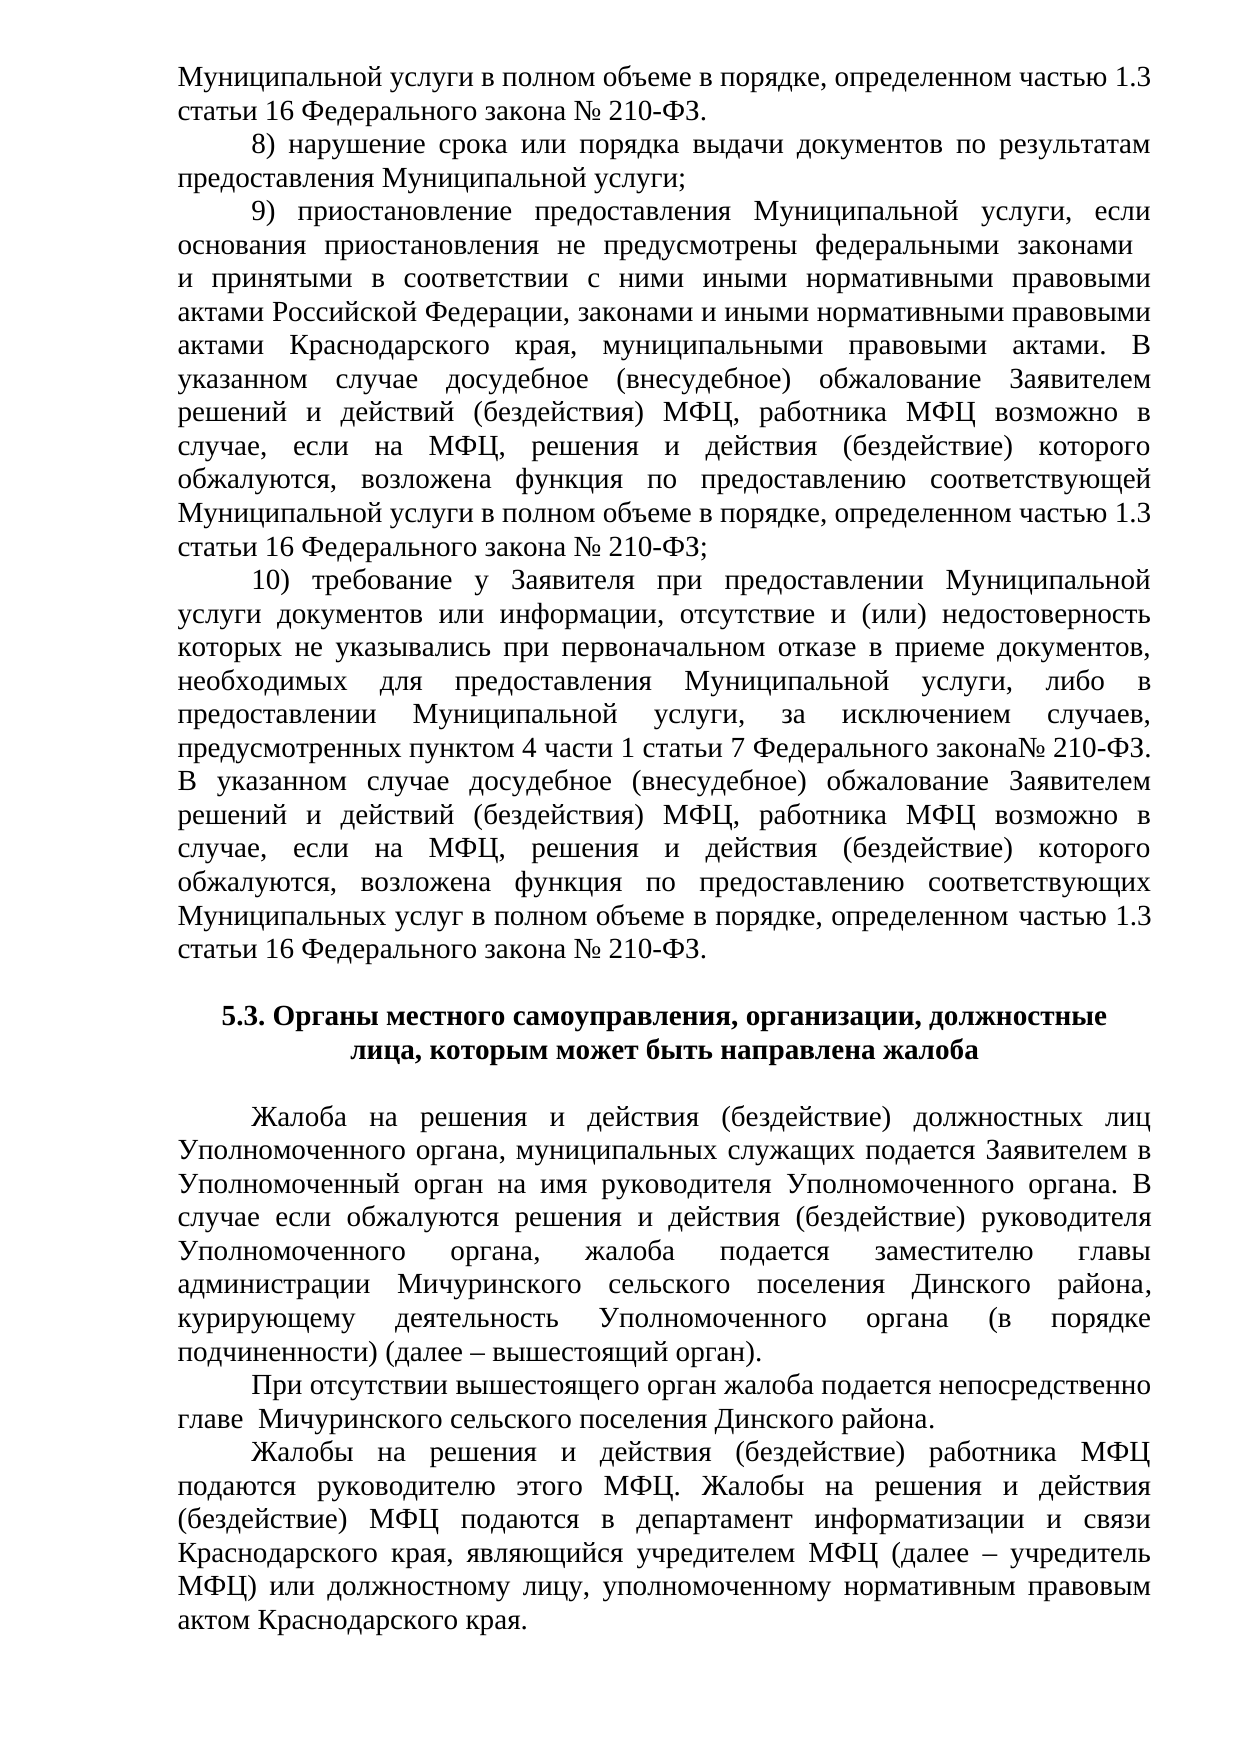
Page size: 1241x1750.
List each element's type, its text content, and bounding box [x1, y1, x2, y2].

text 10) требование у Заявителя при предоставлении Муниципальной услуги документов или информации, отсутствие и (или) недостоверность которых не указывались при первоначальном отказе в приеме документов, необходимых для предоставления Муниципальной услуги, либо в предоставлении Муниципальной услуги, за исключением случаев, предусмотренных пунктом 4 части 1 статьи 7 Федерального закона№ 210-ФЗ. В указанном случае досудебное (внесудебное) обжалование Заявителем решений и действий (бездействия) МФЦ, работника МФЦ возможно в случае, если на МФЦ, решения и действия (бездействие) которого обжалуются, возложена функция по предоставлению соответствующих Муниципальных услуг в полном объеме в порядке, определенном частью 1.3 статьи 16 Федерального закона № 210-ФЗ. [177, 562, 1152, 965]
text При отсутствии вышестоящего орган жалоба подается непосредственно главе Мичуринского сельского поселения Динского района. [177, 1367, 1152, 1434]
text Жалобы на решения и действия (бездействие) работника МФЦ подаются руководителю этого МФЦ. Жалобы на решения и действия (бездействие) МФЦ подаются в департамент информатизации и связи Краснодарского края, являющийся учредителем МФЦ (далее – учредитель МФЦ) или должностному лицу, уполномоченному нормативным правовым актом Краснодарского края. [177, 1434, 1152, 1636]
text Жалоба на решения и действия (бездействие) должностных лиц Уполномоченного органа, муниципальных служащих подается Заявителем в Уполномоченный орган на имя руководителя Уполномоченного органа. В случае если обжалуются решения и действия (бездействие) руководителя Уполномоченного органа, жалоба подается заместителю главы администрации Мичуринского сельского поселения Динского района, курирующему деятельность Уполномоченного органа (в порядке подчиненности) (далее – вышестоящий орган). [177, 1099, 1152, 1367]
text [177, 59, 1152, 126]
text 5.3. Органы местного самоуправления, организации, должностные [177, 998, 1152, 1032]
text 8) нарушение срока или порядка выдачи документов по результатам предоставления Муниципальной услуги; [177, 126, 1152, 193]
text лица, которым может быть направлена жалоба [177, 1032, 1152, 1065]
text 9) приостановление предоставления Муниципальной услуги, если основания приостановления не предусмотрены федеральными законами и принятыми в соответствии с ними иными нормативными правовыми актами Российской Федерации, законами и иными нормативными правовыми актами Краснодарского края, муниципальными правовыми актами. В указанном случае досудебное (внесудебное) обжалование Заявителем решений и действий (бездействия) МФЦ, работника МФЦ возможно в случае, если на МФЦ, решения и действия (бездействие) которого обжалуются, возложена функция по предоставлению соответствующей Муниципальной услуги в полном объеме в порядке, определенном частью 1.3 статьи 16 Федерального закона № 210-ФЗ; [177, 193, 1152, 562]
